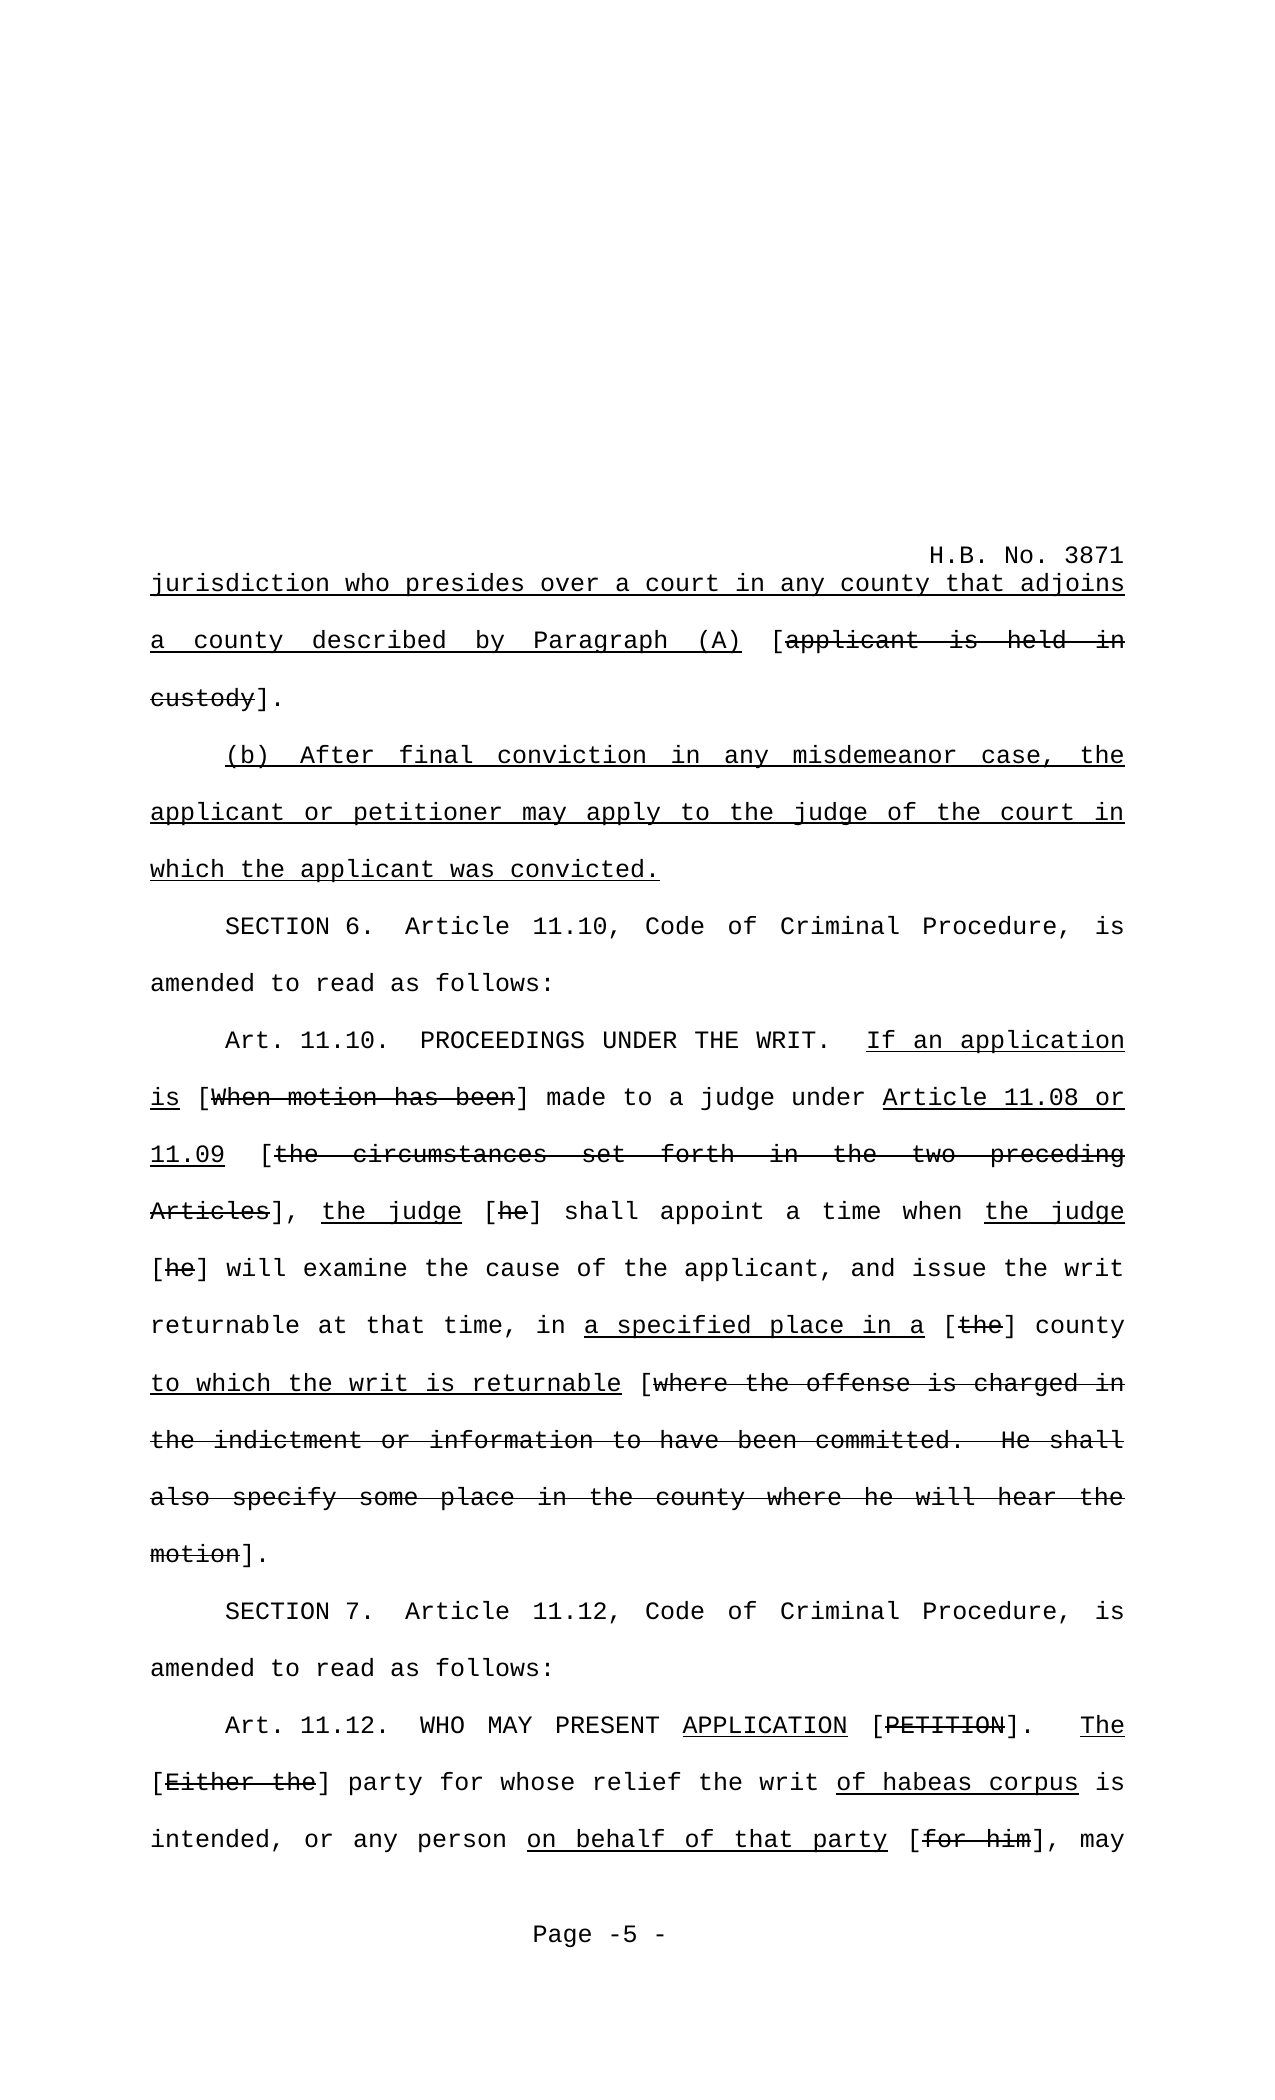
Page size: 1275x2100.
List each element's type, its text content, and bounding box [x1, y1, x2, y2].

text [150, 571, 1125, 594]
text (b) After final conviction in any misdemeanor case, the applicant or petitioner may apply to the judge of the court in which the applicant was convicted. [150, 824, 1125, 885]
text Art. 11.10. PROCEEDINGS UNDER THE WRIT. If an application is [When motion has been] made to a judge under Article 11.08 or 11.09 [the circumstances set forth in the two preceding Articles], the judge [he] shall appoint a time when the judge [he] will examine the cause of the applicant, and issue the writ returnable at that time, in a specified place in a [the] county to which the writ is returnable [where the offense is charged in the indictment or information to have been committed. He shall also specify some place in the county where he will hear the motion]. [150, 1499, 1125, 1570]
text SECTION 7. Article 11.12, Code of Criminal Procedure, is amended to read as follows: [150, 1598, 1125, 1684]
text (b) After final conviction in any misdemeanor case, the applicant or petitioner may apply to the judge of the court in which the applicant was convicted. [150, 742, 1125, 822]
text Art. 11.10. PROCEEDINGS UNDER THE WRIT. If an application is [When motion has been] made to a judge under Article 11.08 or 11.09 [the circumstances set forth in the two preceding Articles], the judge [he] shall appoint a time when the judge [he] will examine the cause of the applicant, and issue the writ returnable at that time, in a specified place in a [the] county to which the writ is returnable [where the offense is charged in the indictment or information to have been committed. He shall also specify some place in the county where he will hear the motion]. [150, 1027, 1125, 1498]
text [150, 1712, 1125, 1855]
text SECTION 6. Article 11.10, Code of Criminal Procedure, is amended to read as follows: [150, 913, 1125, 999]
